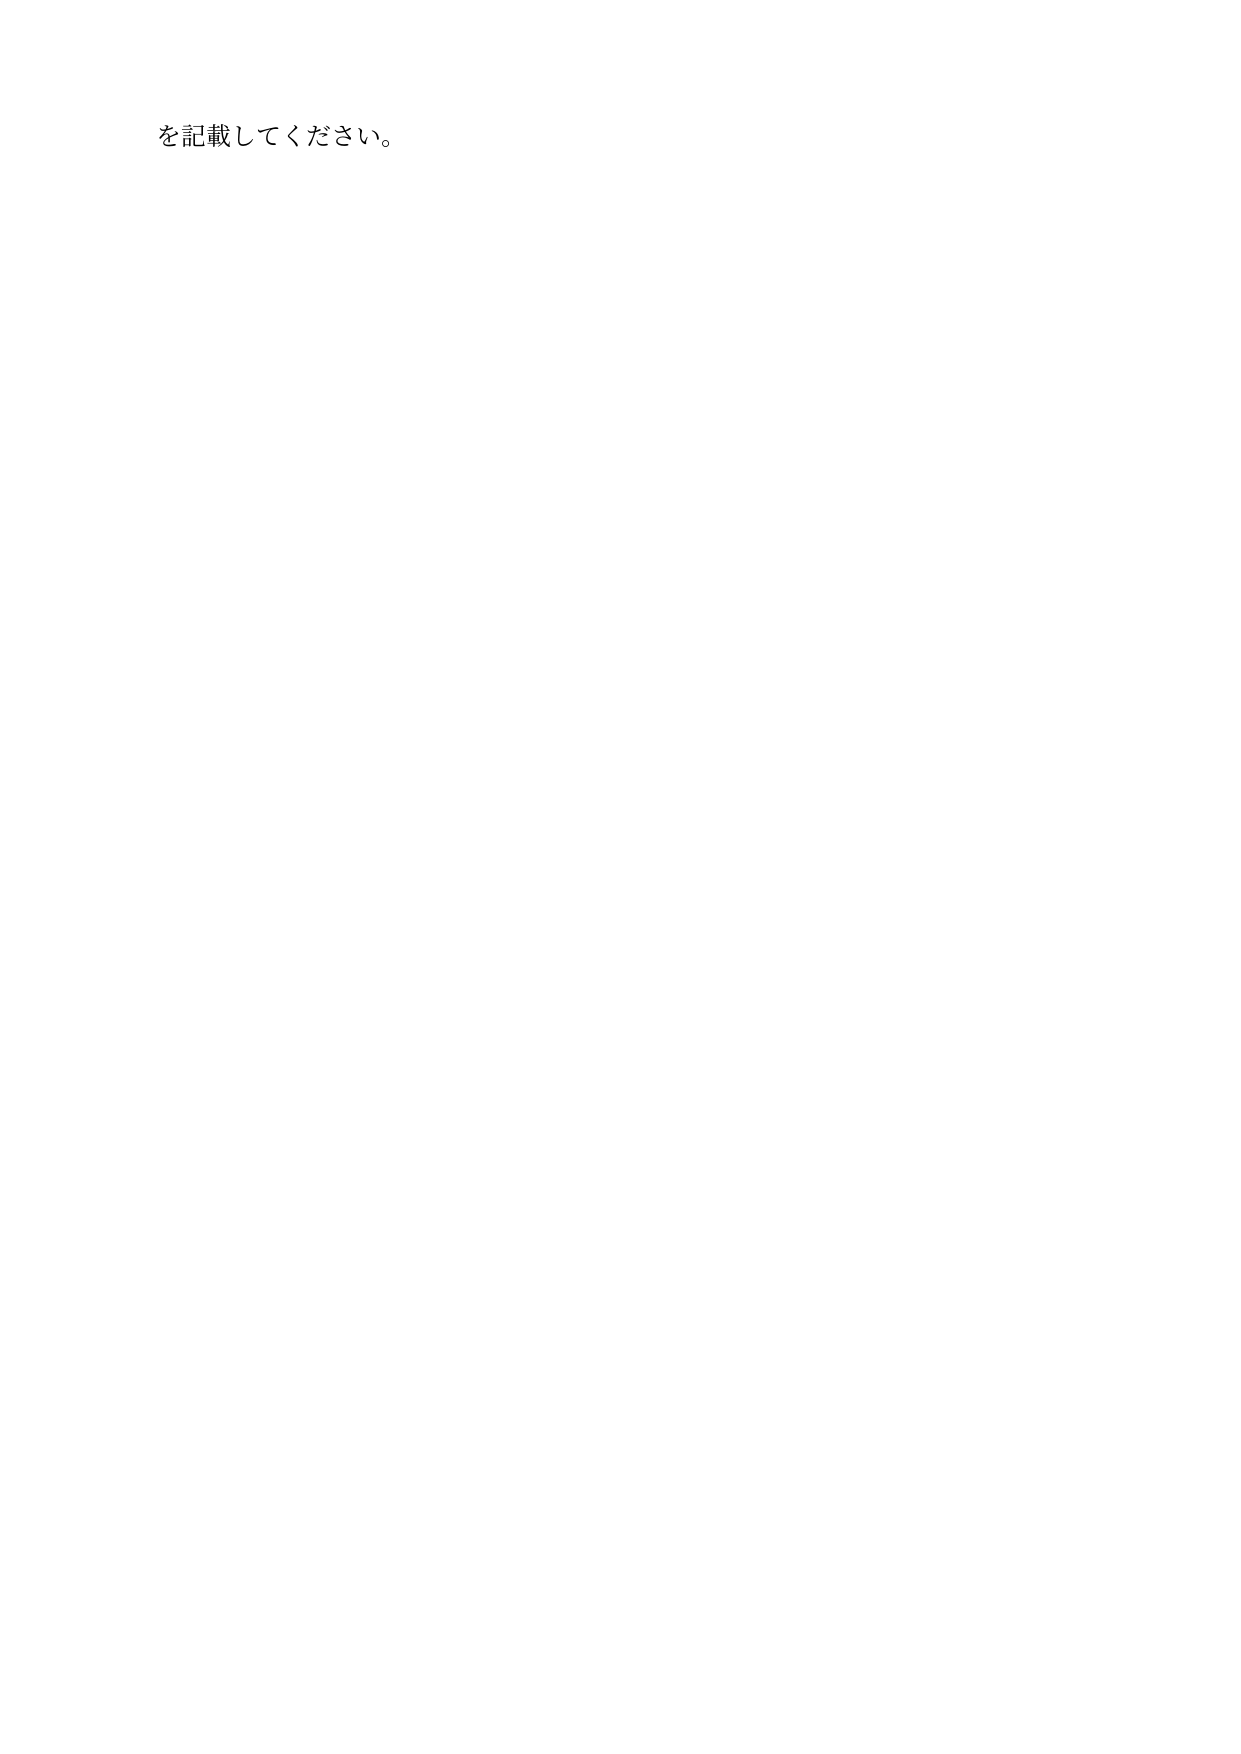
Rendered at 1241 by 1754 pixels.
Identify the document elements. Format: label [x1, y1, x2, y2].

text [131, 116, 1106, 153]
